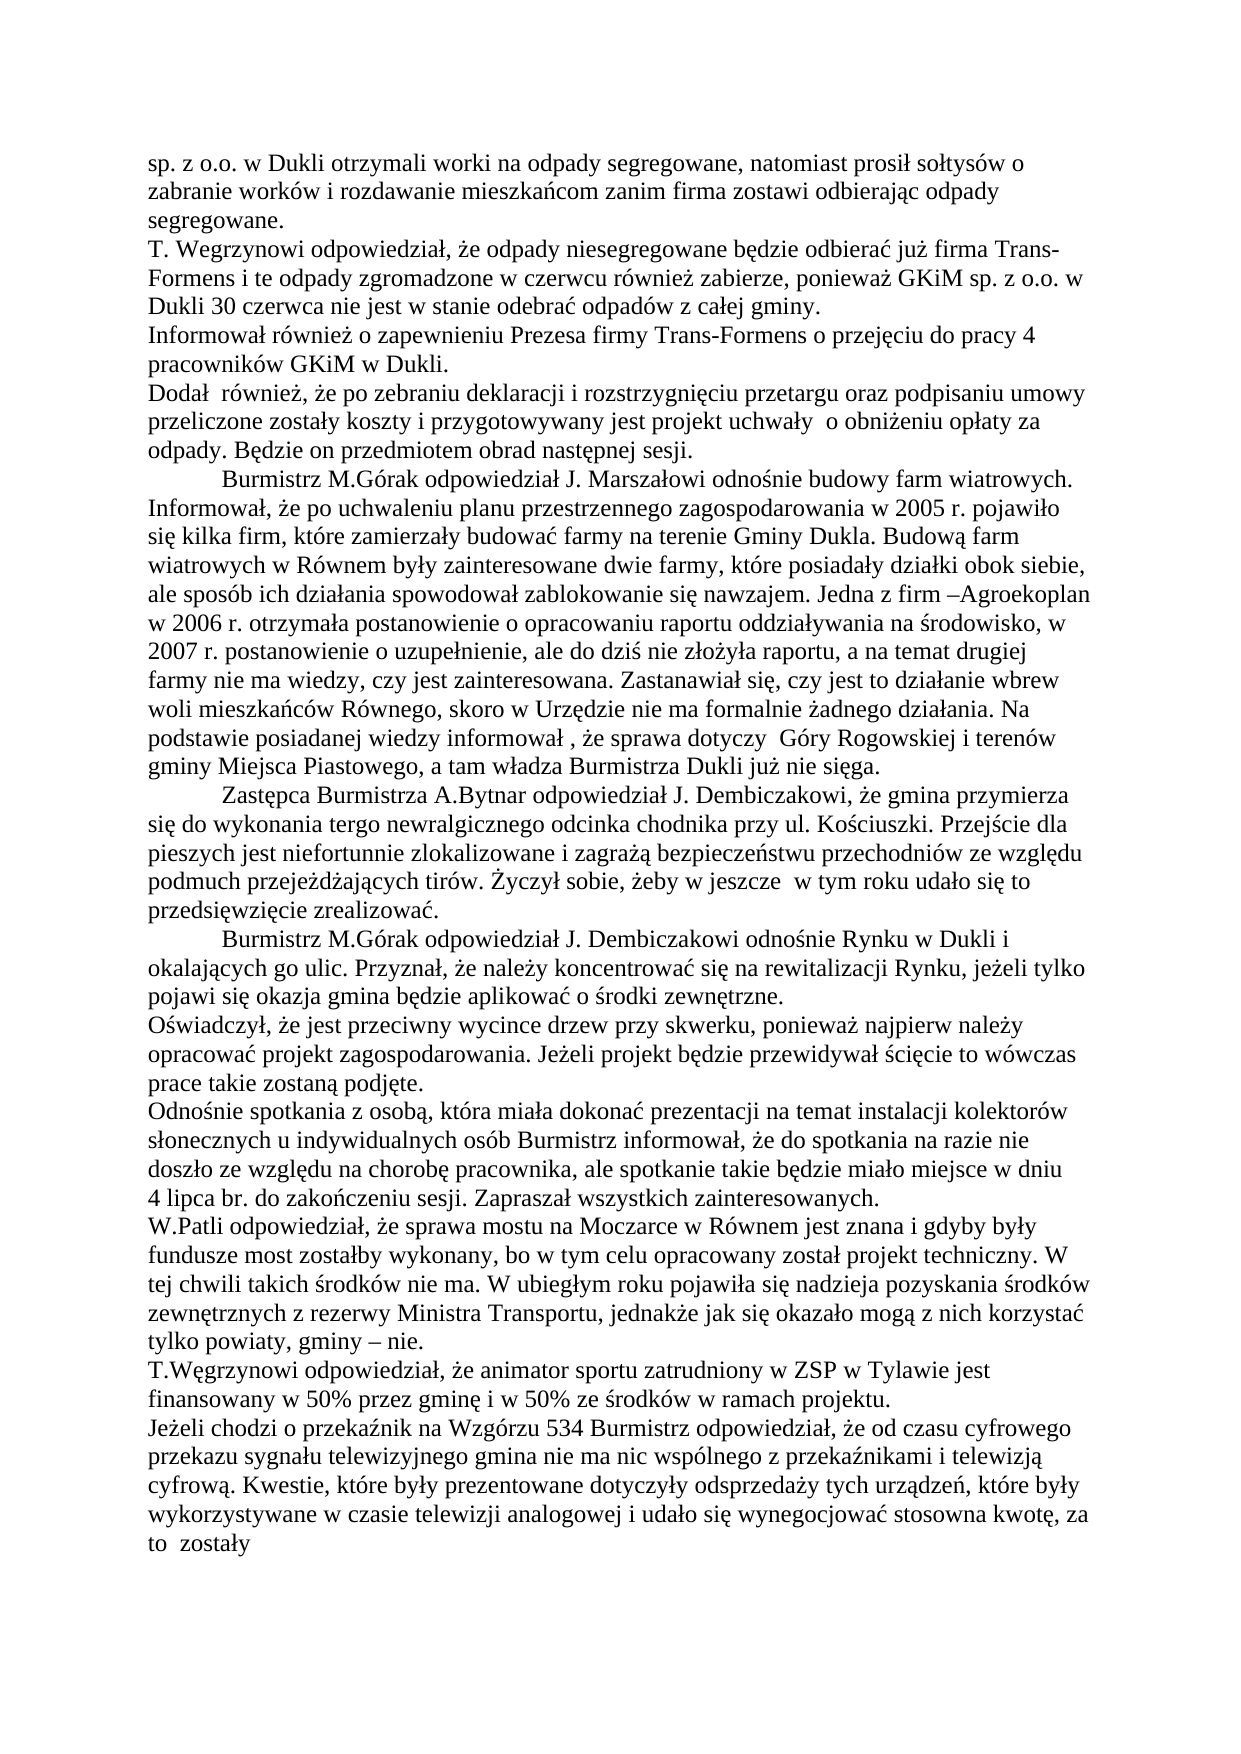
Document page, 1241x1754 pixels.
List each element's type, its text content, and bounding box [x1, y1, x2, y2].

text 4 lipca br. do zakończeniu sesji. Zapraszał wszystkich zainteresowanych. [148, 1183, 1093, 1211]
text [133, 148, 1093, 234]
text Burmistrz M.Górak odpowiedział J. Marszałowi odnośnie budowy farm wiatrowych. Informował, że po uchwaleniu planu przestrzennego zagospodarowania w 2005 r. pojawiło się kilka firm, które zamierzały budować farmy na terenie Gminy Dukla. Budową farm wiatrowych w Równem były zainteresowane dwie farmy, które posiadały działki obok siebie, ale sposób ich działania spowodował zablokowanie się nawzajem. Jedna z firm –Agroekoplan w 2006 r. otrzymała postanowienie o opracowaniu raportu oddziaływania na środowisko, w 2007 r. postanowienie o uzupełnienie, ale do dziś nie złożyła raportu, a na temat drugiej farmy nie ma wiedzy, czy jest zainteresowana. Zastanawiał się, czy jest to działanie wbrew woli mieszkańców Równego, skoro w Urzędzie nie ma formalnie żadnego działania. Na podstawie posiadanej wiedzy informował , że sprawa dotyczy Góry Rogowskiej i terenów gminy Miejsca Piastowego, a tam władza Burmistrza Dukli już nie sięga. [148, 464, 1093, 780]
text Zastępca Burmistrza A.Bytnar odpowiedział J. Dembiczakowi, że gmina przymierza się do wykonania tergo newralgicznego odcinka chodnika przy ul. Kościuszki. Przejście dla pieszych jest niefortunnie zlokalizowane i zagrażą bezpieczeństwu przechodniów ze względu podmuch przejeżdżających tirów. Życzył sobie, żeby w jeszcze w tym roku udało się to przedsięwzięcie zrealizować. [148, 780, 1093, 924]
text Dodał również, że po zebraniu deklaracji i rozstrzygnięciu przetargu oraz podpisaniu umowy przeliczone zostały koszty i przygotowywany jest projekt uchwały o obniżeniu opłaty za odpady. Będzie on przedmiotem obrad następnej sesji. [148, 378, 1093, 464]
text Jeżeli chodzi o przekaźnik na Wzgórzu 534 Burmistrz odpowiedział, że od czasu cyfrowego przekazu sygnału telewizyjnego gmina nie ma nic wspólnego z przekaźnikami i telewizją cyfrową. Kwestie, które były prezentowane dotyczyły odsprzedaży tych urządzeń, które były wykorzystywane w czasie telewizji analogowej i udało się wynegocjować stosowna kwotę, za to zostały [148, 1413, 1093, 1556]
text Burmistrz M.Górak odpowiedział J. Dembiczakowi odnośnie Rynku w Dukli i okalających go ulic. Przyznał, że należy koncentrować się na rewitalizacji Rynku, jeżeli tylko pojawi się okazja gmina będzie aplikować o środki zewnętrzne. [148, 924, 1093, 1010]
text W.Patli odpowiedział, że sprawa mostu na Moczarce w Równem jest znana i gdyby były fundusze most zostałby wykonany, bo w tym celu opracowany został projekt techniczny. W tej chwili takich środków nie ma. W ubiegłym roku pojawiła się nadzieja pozyskania środków zewnętrznych z rezerwy Ministra Transportu, jednakże jak się okazało mogą z nich korzystać tylko powiaty, gminy – nie. [148, 1211, 1093, 1355]
text T.Węgrzynowi odpowiedział, że animator sportu zatrudniony w ZSP w Tylawie jest finansowany w 50% przez gminę i w 50% ze środków w ramach projektu. [148, 1355, 1093, 1413]
text T. Wegrzynowi odpowiedział, że odpady niesegregowane będzie odbierać już firma Trans-Formens i te odpady zgromadzone w czerwcu również zabierze, ponieważ GKiM sp. z o.o. w Dukli 30 czerwca nie jest w stanie odebrać odpadów z całej gminy. [133, 234, 1093, 320]
text Odnośnie spotkania z osobą, która miała dokonać prezentacji na temat instalacji kolektorów słonecznych u indywidualnych osób Burmistrz informował, że do spotkania na razie nie doszło ze względu na chorobę pracownika, ale spotkanie takie będzie miało miejsce w dniu [148, 1096, 1093, 1183]
text Informował również o zapewnieniu Prezesa firmy Trans-Formens o przejęciu do pracy 4 pracowników GKiM w Dukli. [148, 320, 1093, 378]
text Oświadczył, że jest przeciwny wycince drzew przy skwerku, ponieważ najpierw należy opracować projekt zagospodarowania. Jeżeli projekt będzie przewidywał ścięcie to wówczas prace takie zostaną podjęte. [148, 1010, 1093, 1096]
